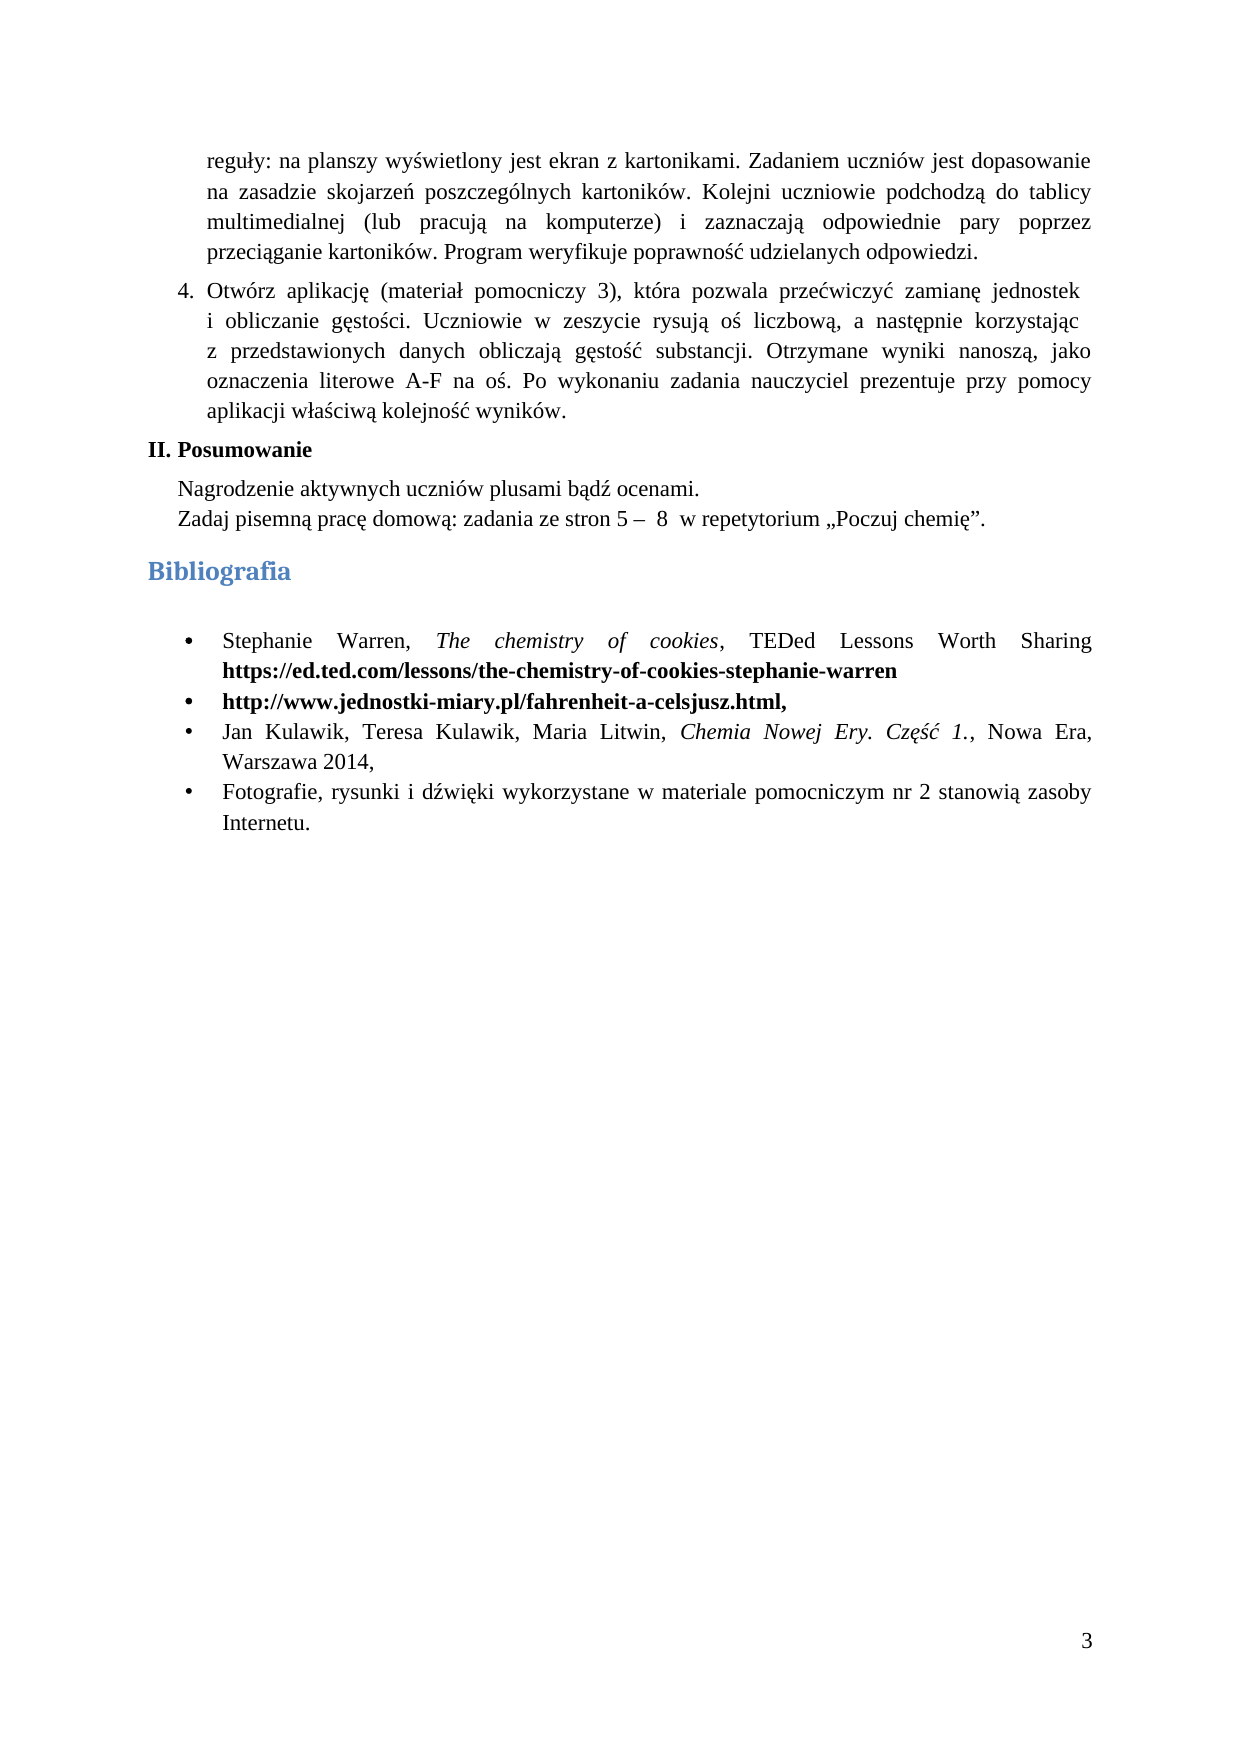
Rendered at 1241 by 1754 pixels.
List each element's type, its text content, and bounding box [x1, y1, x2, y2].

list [177, 148, 1093, 264]
list http://www.jednostki-miary.pl/fahrenheit-a-celsjusz.html, [185, 688, 1093, 714]
list Zadaj pisemną pracę domową: zadania ze stron 5 – 8 w repetytorium „Poczuj chemię”. [177, 505, 1093, 531]
list Posumowanie [148, 436, 1093, 462]
list Otwórz aplikację (materiał pomocniczy 3), która pozwala przećwiczyć zamianę jednostek i obliczanie gęstości. Uczniowie w zeszycie rysują oś liczbową, a następnie korzystając z przedstawionych danych obliczają gęstość substancji. Otrzymane wyniki nanoszą, jako oznaczenia literowe A-F na oś. Po wykonaniu zadania nauczyciel prezentuje przy pomocy aplikacji właściwą kolejność wyników. [177, 277, 1093, 424]
subtitle Bibliografia [148, 556, 1093, 623]
list Stephanie Warren, The chemistry of cookies, TEDed Lessons Worth Sharing https://ed.ted.com/lessons/the-chemistry-of-cookies-stephanie-warren [185, 627, 1093, 684]
list Fotografie, rysunki i dźwięki wykorzystane w materiale pomocniczym nr 2 stanowią zasoby Internetu. [185, 778, 1093, 835]
list Nagrodzenie aktywnych uczniów plusami bądź ocenami. [177, 475, 1093, 501]
list Jan Kulawik, Teresa Kulawik, Maria Litwin, Chemia Nowej Ery. Część 1., Nowa Era, Warszawa 2014, [185, 718, 1093, 774]
